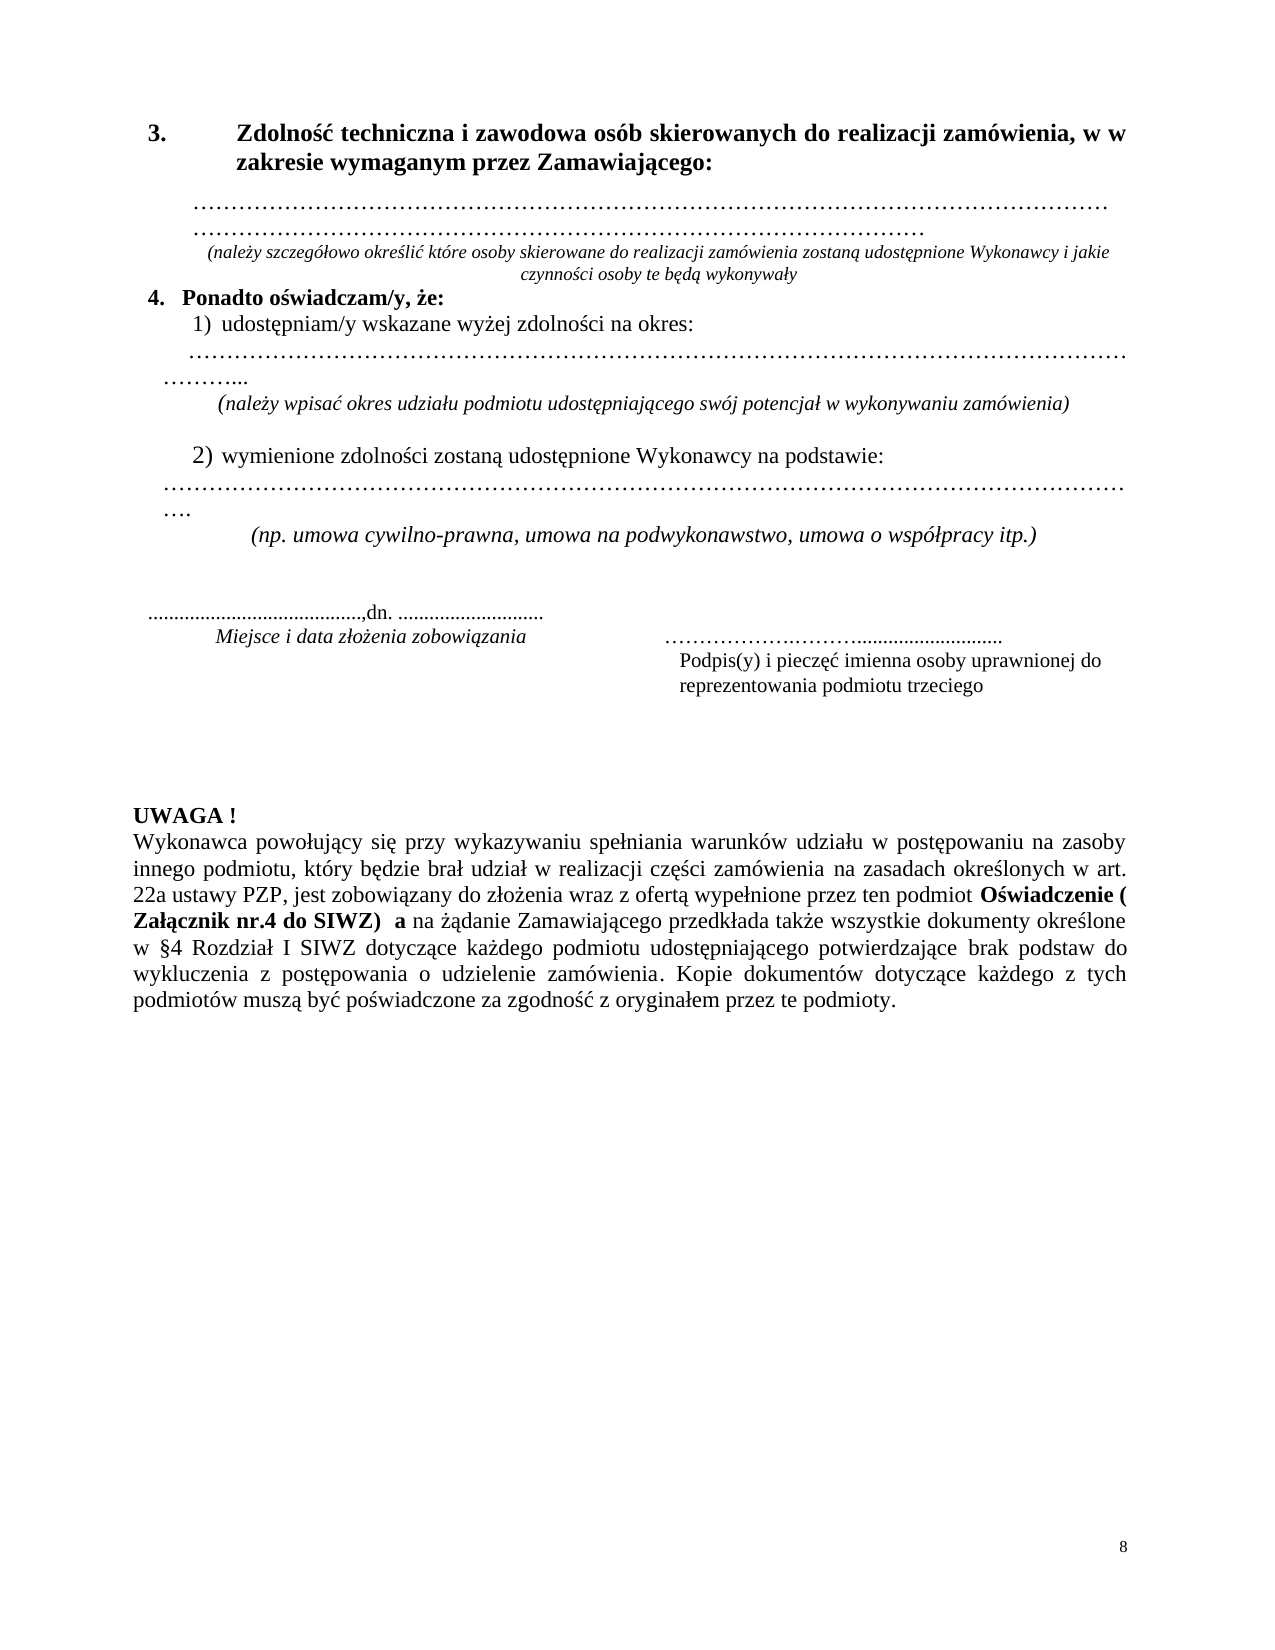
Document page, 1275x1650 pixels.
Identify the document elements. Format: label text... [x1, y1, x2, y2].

text …………………………………………………………………………………………………………………. [162, 468, 1127, 521]
text Zdolność techniczna i zawodowa osób skierowanych do realizacji zamówienia, w w zakresie wymaganym przez Zamawiającego: [148, 118, 1127, 176]
text Wykonawca powołujący się przy wykazywaniu spełniania warunków udziału w postępowaniu na zasoby innego podmiotu, który będzie brał udział w realizacji części zamówienia na zasadach określonych w art. 22a ustawy PZP, jest zobowiązany do złożenia wraz z ofertą wypełnione przez ten podmiot Oświadczenie ( Załącznik nr.4 do SIWZ) a na żądanie Zamawiającego przedkłada także wszystkie dokumenty określone w §4 Rozdział I SIWZ dotyczące każdego podmiotu udostępniającego potwierdzające brak podstaw do wykluczenia z postępowania o udzielenie zamówienia. Kopie dokumentów dotyczące każdego z tych podmiotów muszą być poświadczone za zgodność z oryginałem przez te podmioty. [133, 828, 1127, 1013]
text (np. umowa cywilno-prawna, umowa na podwykonawstwo, umowa o współpracy itp.) [162, 521, 1127, 548]
list wymienione zdolności zostaną udostępnione Wykonawcy na podstawie: [162, 440, 1127, 468]
list ……………………………………………………………………………………………………………………………………………………………………………………………… [192, 188, 1127, 241]
text .........................................,dn. ............................ [148, 600, 1186, 624]
text 4. Ponadto oświadczam/y, że: [148, 284, 1127, 310]
text ……………………………………………………………………………………………………………………... [162, 337, 1127, 389]
text (należy wpisać okres udziału podmiotu udostępniającego swój potencjał w wykonywaniu zamówienia) [162, 389, 1127, 416]
text Podpis(y) i pieczęć imienna osoby uprawnionej do reprezentowania podmiotu trzeciego [679, 648, 1127, 697]
list (należy szczegółowo określić które osoby skierowane do realizacji zamówienia zostaną udostępnione Wykonawcy i jakie czynności osoby te będą wykonywały [192, 241, 1127, 284]
text UWAGA ! [133, 802, 1127, 828]
text 1) udostępniam/y wskazane wyżej zdolności na okres: [162, 310, 1127, 337]
text Miejsce i data złożenia zobowiązania ……………….………............................ [148, 624, 1186, 648]
